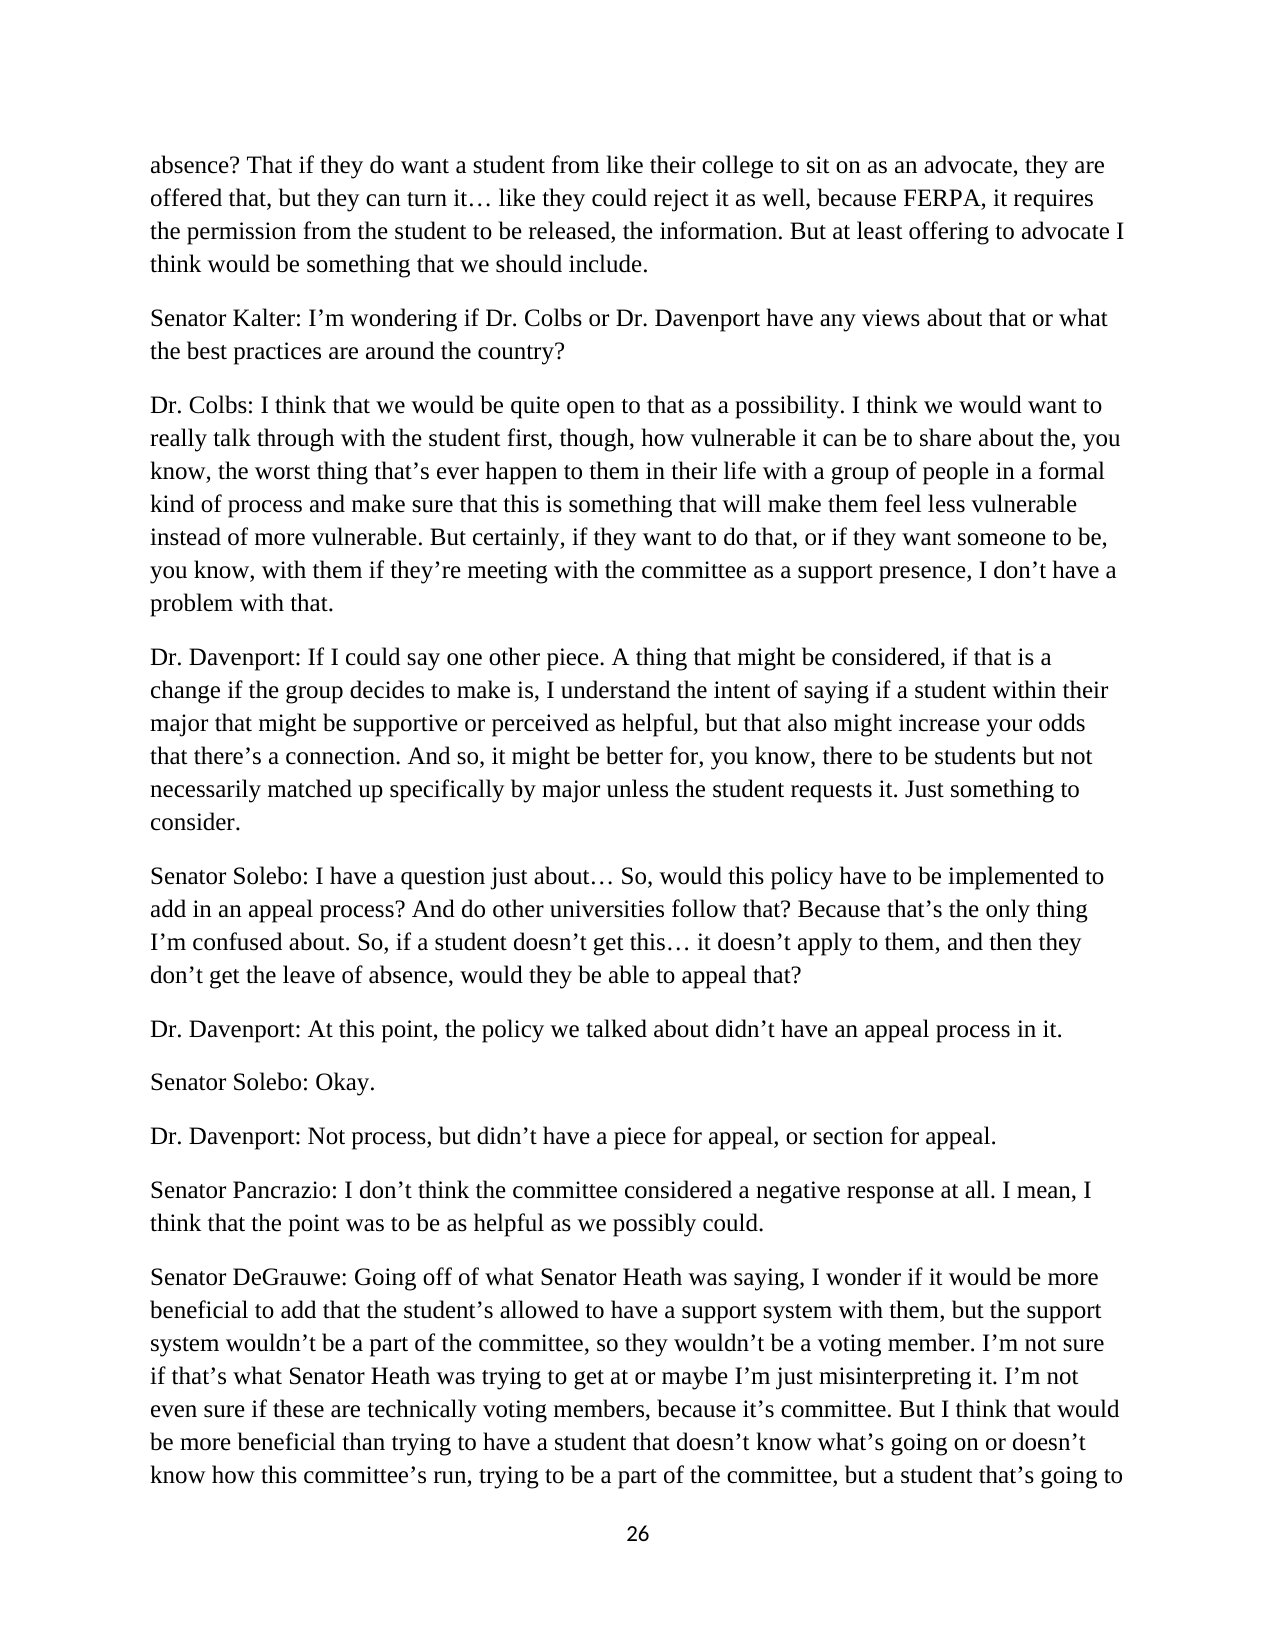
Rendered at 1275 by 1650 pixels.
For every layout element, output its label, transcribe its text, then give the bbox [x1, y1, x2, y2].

text Senator Solebo: Okay. [150, 1067, 1125, 1096]
text Dr. Davenport: Not process, but didn’t have a piece for appeal, or section for appeal. [150, 1121, 1125, 1150]
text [150, 150, 1125, 278]
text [150, 1262, 1125, 1489]
text Senator Pancrazio: I don’t think the committee considered a negative response at all. I mean, I think that the point was to be as helpful as we possibly could. [150, 1175, 1125, 1237]
text Dr. Davenport: At this point, the policy we talked about didn’t have an appeal process in it. [150, 1014, 1125, 1042]
text Dr. Davenport: If I could say one other piece. A thing that might be considered, if that is a change if the group decides to make is, I understand the intent of saying if a student within their major that might be supportive or perceived as helpful, but that also might increase your odds that there’s a connection. And so, it might be better for, you know, there to be students but not necessarily matched up specifically by major unless the student requests it. Just something to consider. [150, 642, 1125, 836]
text Senator Solebo: I have a question just about… So, would this policy have to be implemented to add in an appeal process? And do other universities follow that? Because that’s the only thing I’m confused about. So, if a student doesn’t get this… it doesn’t apply to them, and then they don’t get the leave of absence, would they be able to appeal that? [150, 861, 1125, 988]
text Senator Kalter: I’m wondering if Dr. Colbs or Dr. Davenport have any views about that or what the best practices are around the country? [150, 303, 1125, 365]
text Dr. Colbs: I think that we would be quite open to that as a possibility. I think we would want to really talk through with the student first, though, how vulnerable it can be to share about the, you know, the worst thing that’s ever happen to them in their life with a group of people in a formal kind of process and make sure that this is something that will make them feel less vulnerable instead of more vulnerable. But certainly, if they want to do that, or if they want someone to be, you know, with them if they’re meeting with the committee as a support presence, I don’t have a problem with that. [150, 390, 1125, 617]
